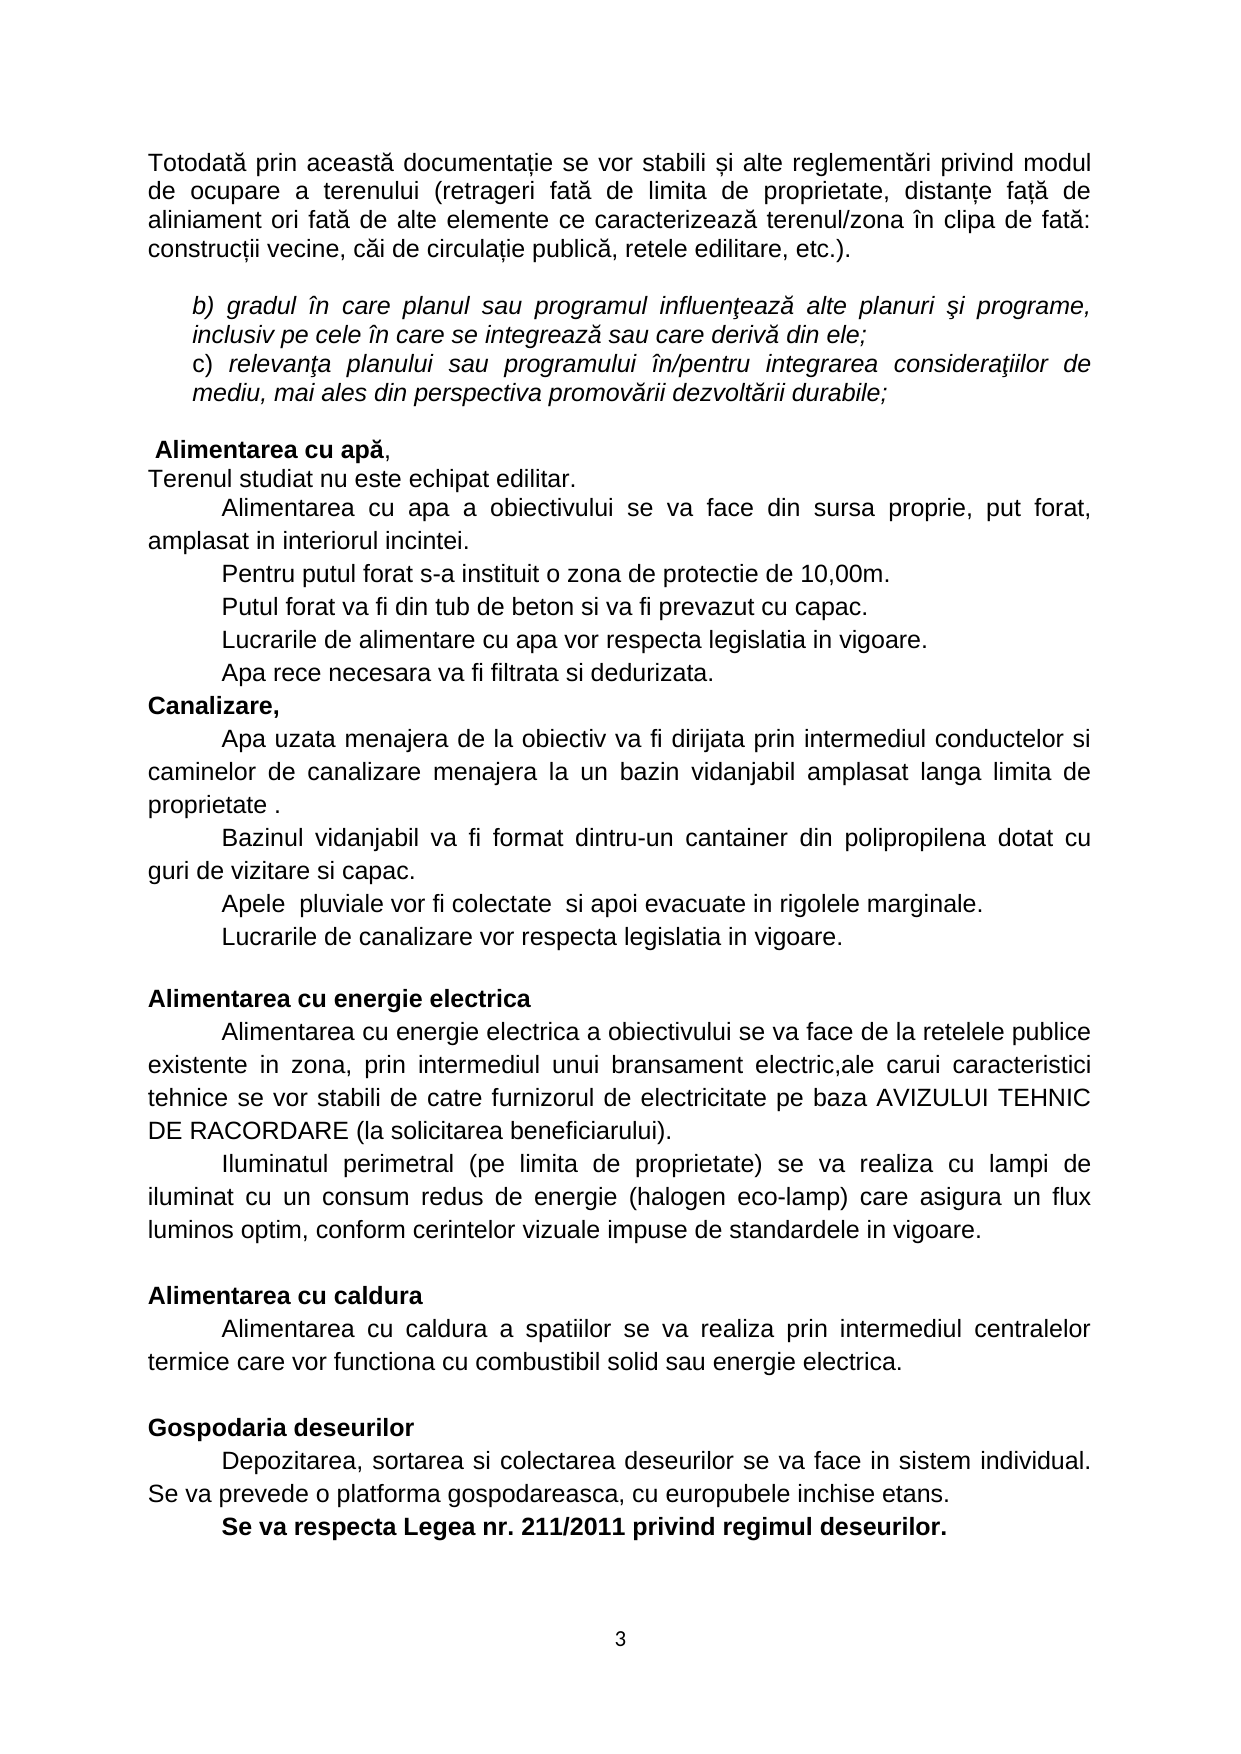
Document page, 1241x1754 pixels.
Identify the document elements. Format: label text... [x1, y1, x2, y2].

text Alimentarea cu energie electrica [148, 984, 1093, 1012]
text Lucrarile de alimentare cu apa vor respecta legislatia in vigoare. [148, 625, 1093, 653]
text Bazinul vidanjabil va fi format dintru-un cantainer din polipropilena dotat cu guri de vizitare si capac. [148, 823, 1093, 884]
text Canalizare, [148, 691, 1093, 719]
text Apa uzata menajera de la obiectiv va fi dirijata prin intermediul conductelor si caminelor de canalizare menajera la un bazin vidanjabil amplasat langa limita de proprietate . [148, 724, 1093, 818]
text Alimentarea cu caldura a spatiilor se va realiza prin intermediul centralelor termice care vor functiona cu combustibil solid sau energie electrica. [148, 1314, 1093, 1376]
text Putul forat va fi din tub de beton si va fi prevazut cu capac. [148, 592, 1093, 620]
text Alimentarea cu apă, [148, 435, 1093, 464]
text Terenul studiat nu este echipat edilitar. [148, 464, 1093, 493]
text Alimentarea cu energie electrica a obiectivului se va face de la retelele publice existente in zona, prin intermediul unui bransament electric,ale carui caracteristici tehnice se vor stabili de catre furnizorul de electricitate pe baza AVIZULUI TEHNIC DE RACORDARE (la solicitarea beneficiarului). [148, 1017, 1093, 1144]
text Pentru putul forat s-a instituit o zona de protectie de 10,00m. [148, 559, 1093, 587]
text Depozitarea, sortarea si colectarea deseurilor se va face in sistem individual. Se va prevede o platforma gospodareasca, cu europubele inchise etans. [148, 1446, 1093, 1508]
text Apele pluviale vor fi colectate si apoi evacuate in rigolele marginale. [148, 889, 1093, 918]
text Gospodaria deseurilor [148, 1413, 1093, 1442]
text Alimentarea cu caldura [148, 1281, 1093, 1309]
text Alimentarea cu apa a obiectivului se va face din sursa proprie, put forat, amplasat in interiorul incintei. [148, 493, 1093, 554]
text Se va respecta Legea nr. 211/2011 privind regimul deseurilor. [148, 1512, 1093, 1541]
text Lucrarile de canalizare vor respecta legislatia in vigoare. [148, 922, 1093, 951]
text b) gradul în care planul sau programul influenţează alte planuri şi programe, inclusiv pe cele în care se integrează sau care derivă din ele; [192, 291, 1093, 349]
text Iluminatul perimetral (pe limita de proprietate) se va realiza cu lampi de iluminat cu un consum redus de energie (halogen eco-lamp) care asigura un flux luminos optim, conform cerintelor vizuale impuse de standardele in vigoare. [148, 1149, 1093, 1243]
text Totodată prin această documentație se vor stabili și alte reglementări privind modul de ocupare a terenului (retrageri fată de limita de proprietate, distanțe față de aliniament ori fată de alte elemente ce caracterizează terenul/zona în clipa de fată: construcții vecine, căi de circulație publică, retele edilitare, etc.). [148, 148, 1093, 263]
text Apa rece necesara va fi filtrata si dedurizata. [148, 658, 1093, 686]
text c) relevanţa planului sau programului în/pentru integrarea consideraţiilor de mediu, mai ales din perspectiva promovării dezvoltării durabile; [192, 349, 1093, 406]
